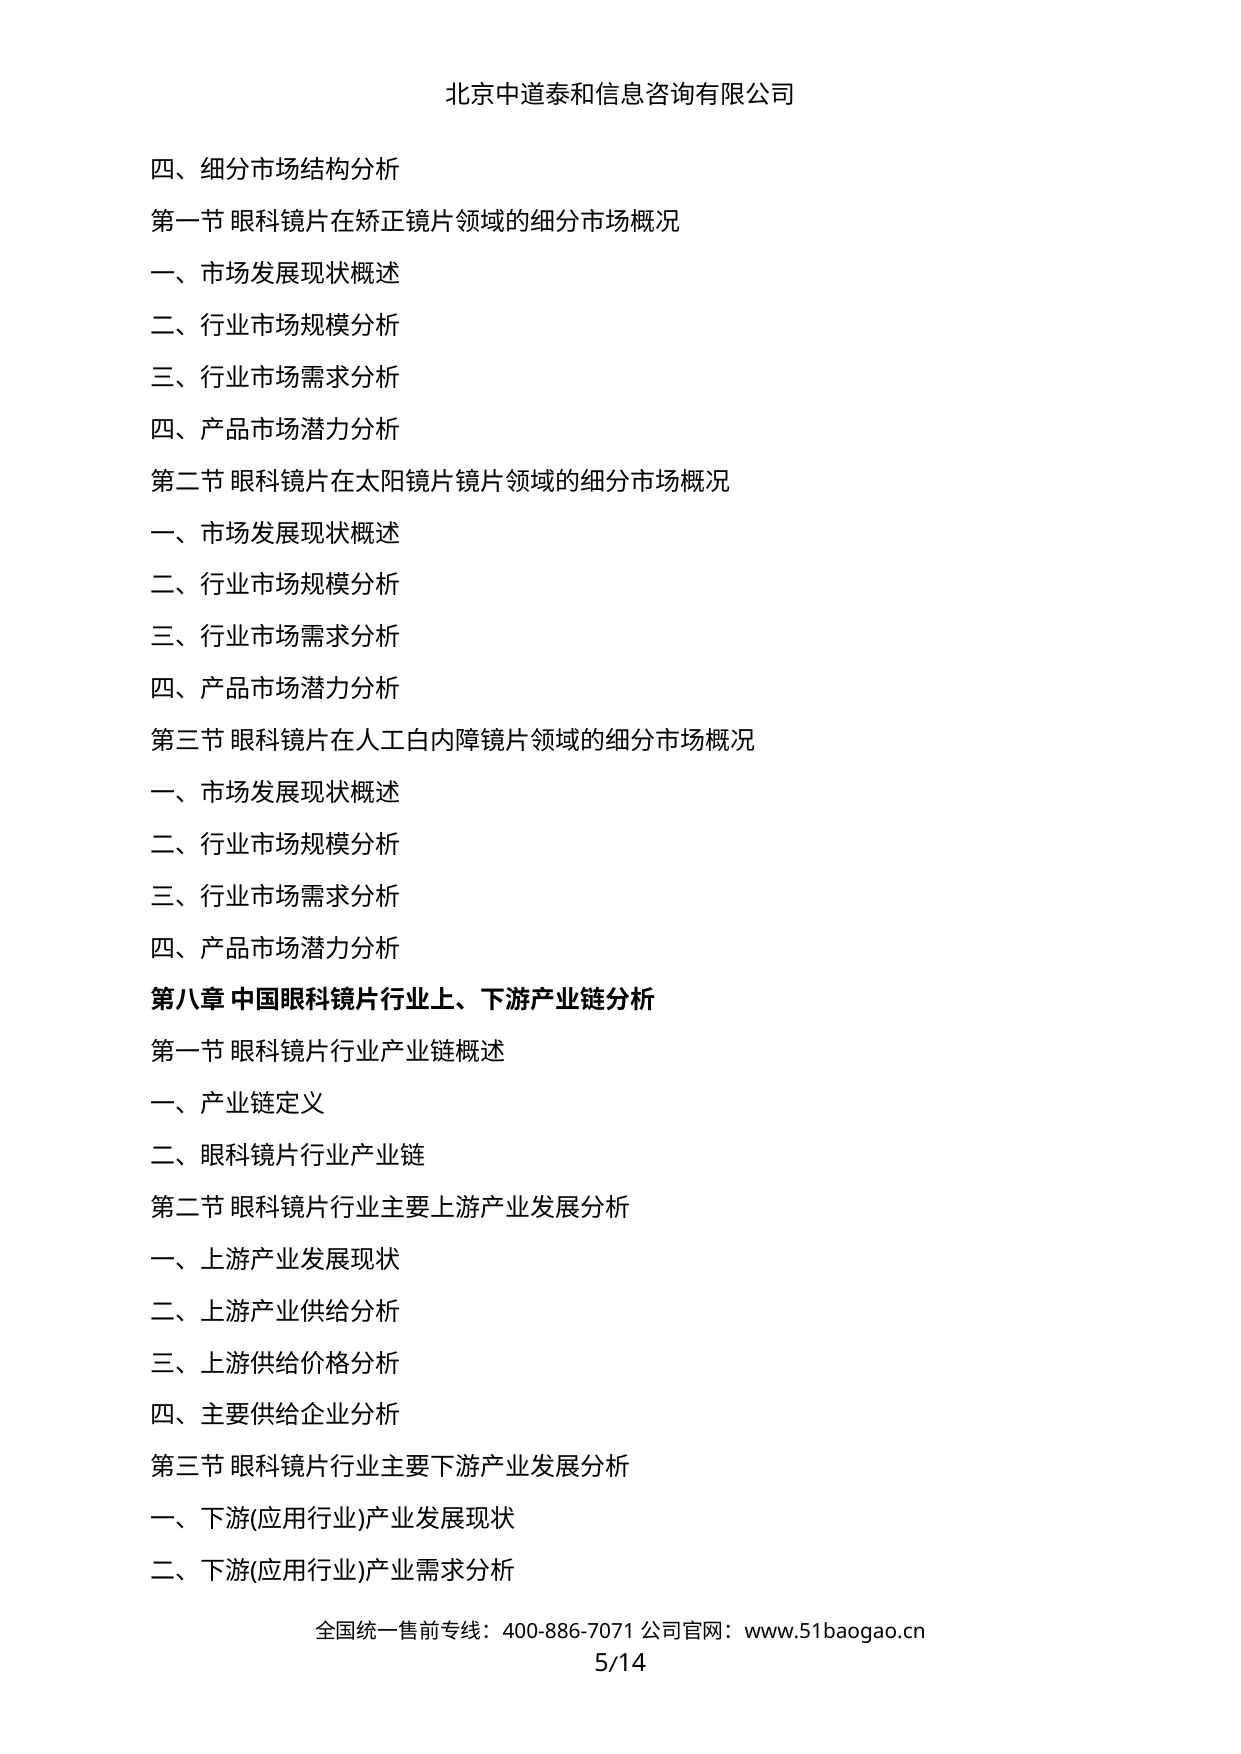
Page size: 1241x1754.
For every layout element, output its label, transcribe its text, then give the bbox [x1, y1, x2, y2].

text 四、产品市场潜力分析 [150, 669, 1090, 705]
text 第二节 眼科镜片行业主要上游产业发展分析 [150, 1187, 1090, 1224]
text 二、行业市场规模分析 [150, 306, 1090, 342]
text 四、细分市场结构分析 [150, 150, 1090, 186]
text 三、行业市场需求分析 [150, 876, 1090, 912]
text 第一节 眼科镜片在矫正镜片领域的细分市场概况 [150, 202, 1090, 238]
text 一、市场发展现状概述 [150, 254, 1090, 290]
text 第二节 眼科镜片在太阳镜片镜片领域的细分市场概况 [150, 461, 1090, 497]
text 第三节 眼科镜片在人工白内障镜片领域的细分市场概况 [150, 721, 1090, 757]
text 第三节 眼科镜片行业主要下游产业发展分析 [150, 1447, 1090, 1483]
text 二、下游(应用行业)产业需求分析 [150, 1551, 1090, 1587]
text 二、行业市场规模分析 [150, 565, 1090, 601]
text 第八章 中国眼科镜片行业上、下游产业链分析 [150, 980, 1090, 1016]
text 三、行业市场需求分析 [150, 617, 1090, 653]
text 一、市场发展现状概述 [150, 513, 1090, 549]
text 四、产品市场潜力分析 [150, 928, 1090, 964]
text 一、上游产业发展现状 [150, 1239, 1090, 1276]
text 一、产业链定义 [150, 1084, 1090, 1120]
text 第一节 眼科镜片行业产业链概述 [150, 1032, 1090, 1068]
text 四、主要供给企业分析 [150, 1395, 1090, 1431]
text 二、行业市场规模分析 [150, 824, 1090, 861]
text 一、市场发展现状概述 [150, 772, 1090, 809]
text 二、上游产业供给分析 [150, 1291, 1090, 1327]
text 三、行业市场需求分析 [150, 357, 1090, 394]
text 一、下游(应用行业)产业发展现状 [150, 1499, 1090, 1535]
text 三、上游供给价格分析 [150, 1343, 1090, 1379]
text 二、眼科镜片行业产业链 [150, 1136, 1090, 1172]
text 四、产品市场潜力分析 [150, 409, 1090, 446]
